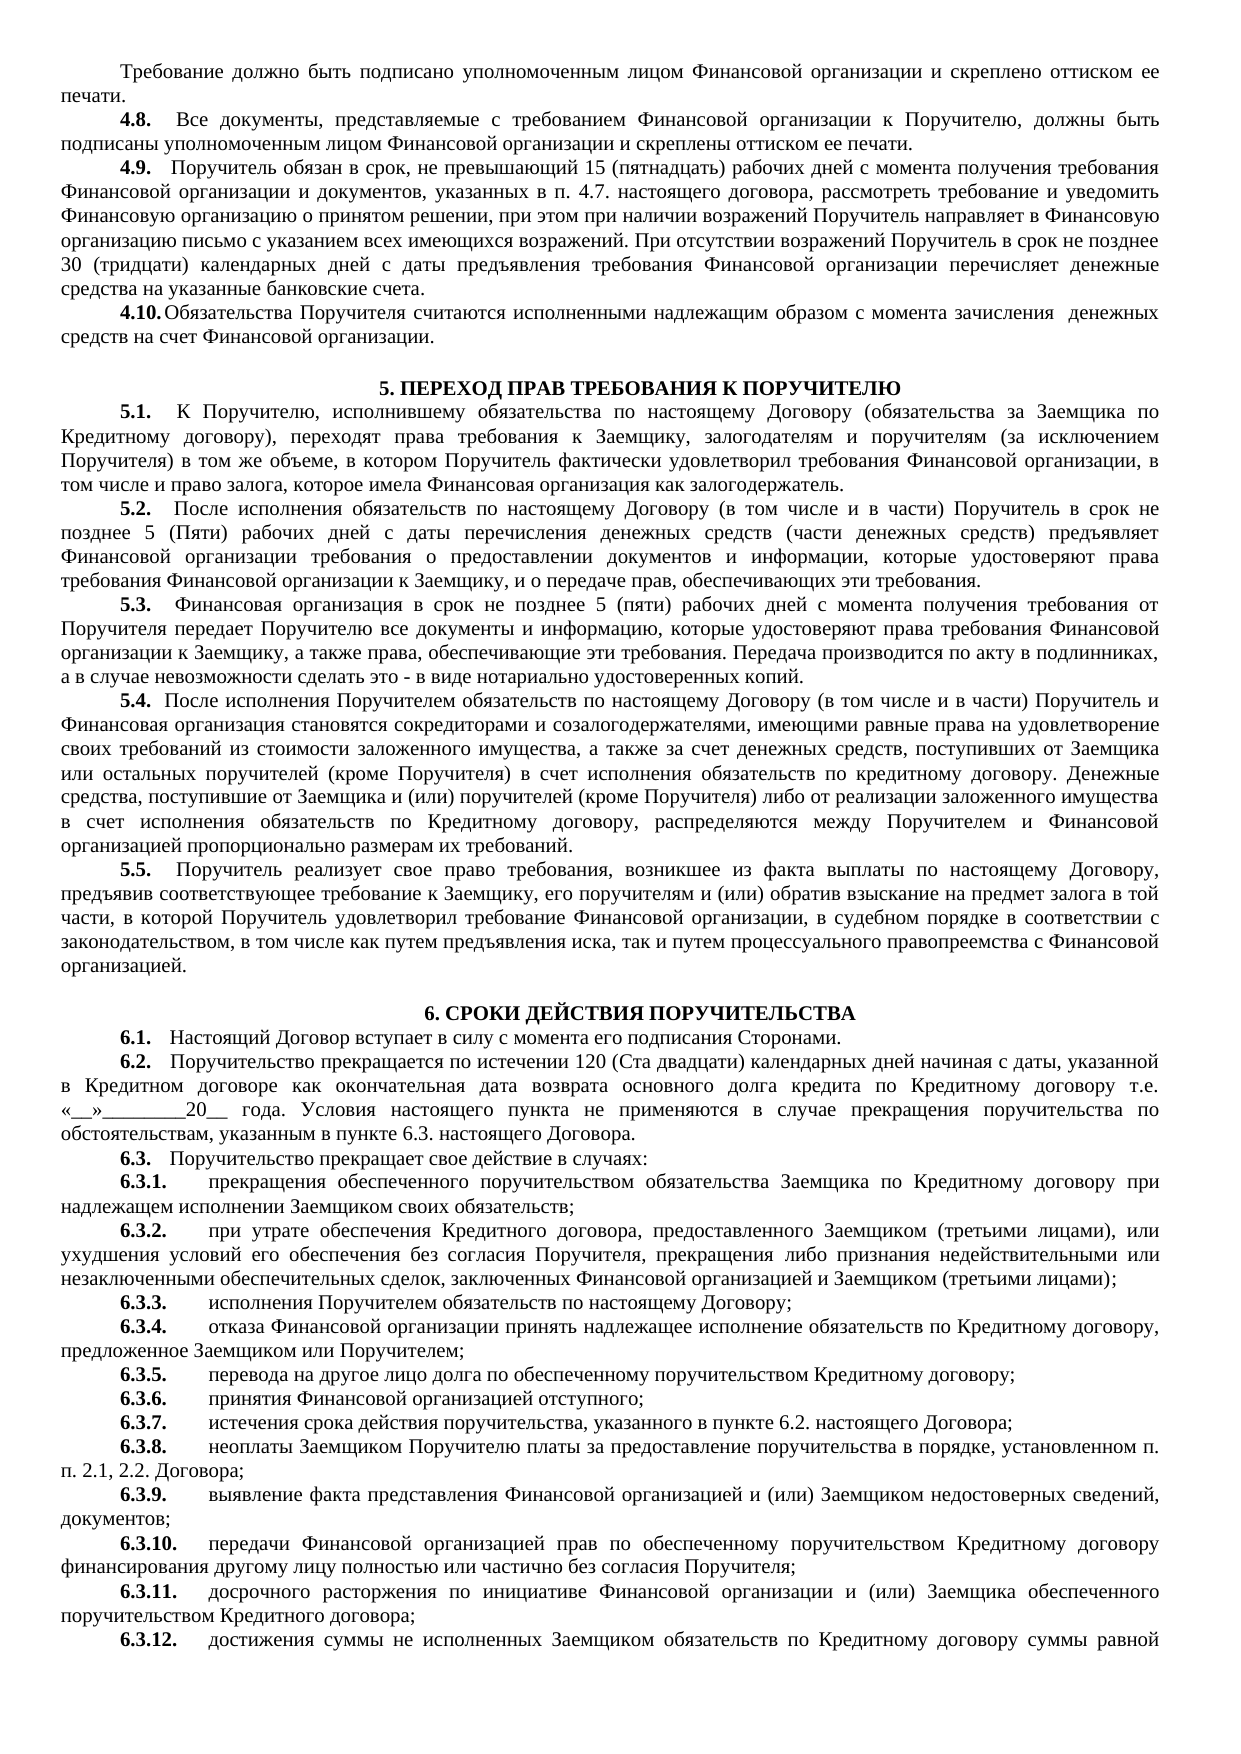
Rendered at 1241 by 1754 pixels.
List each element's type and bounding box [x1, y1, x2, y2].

table_header [49, 59, 1172, 1651]
